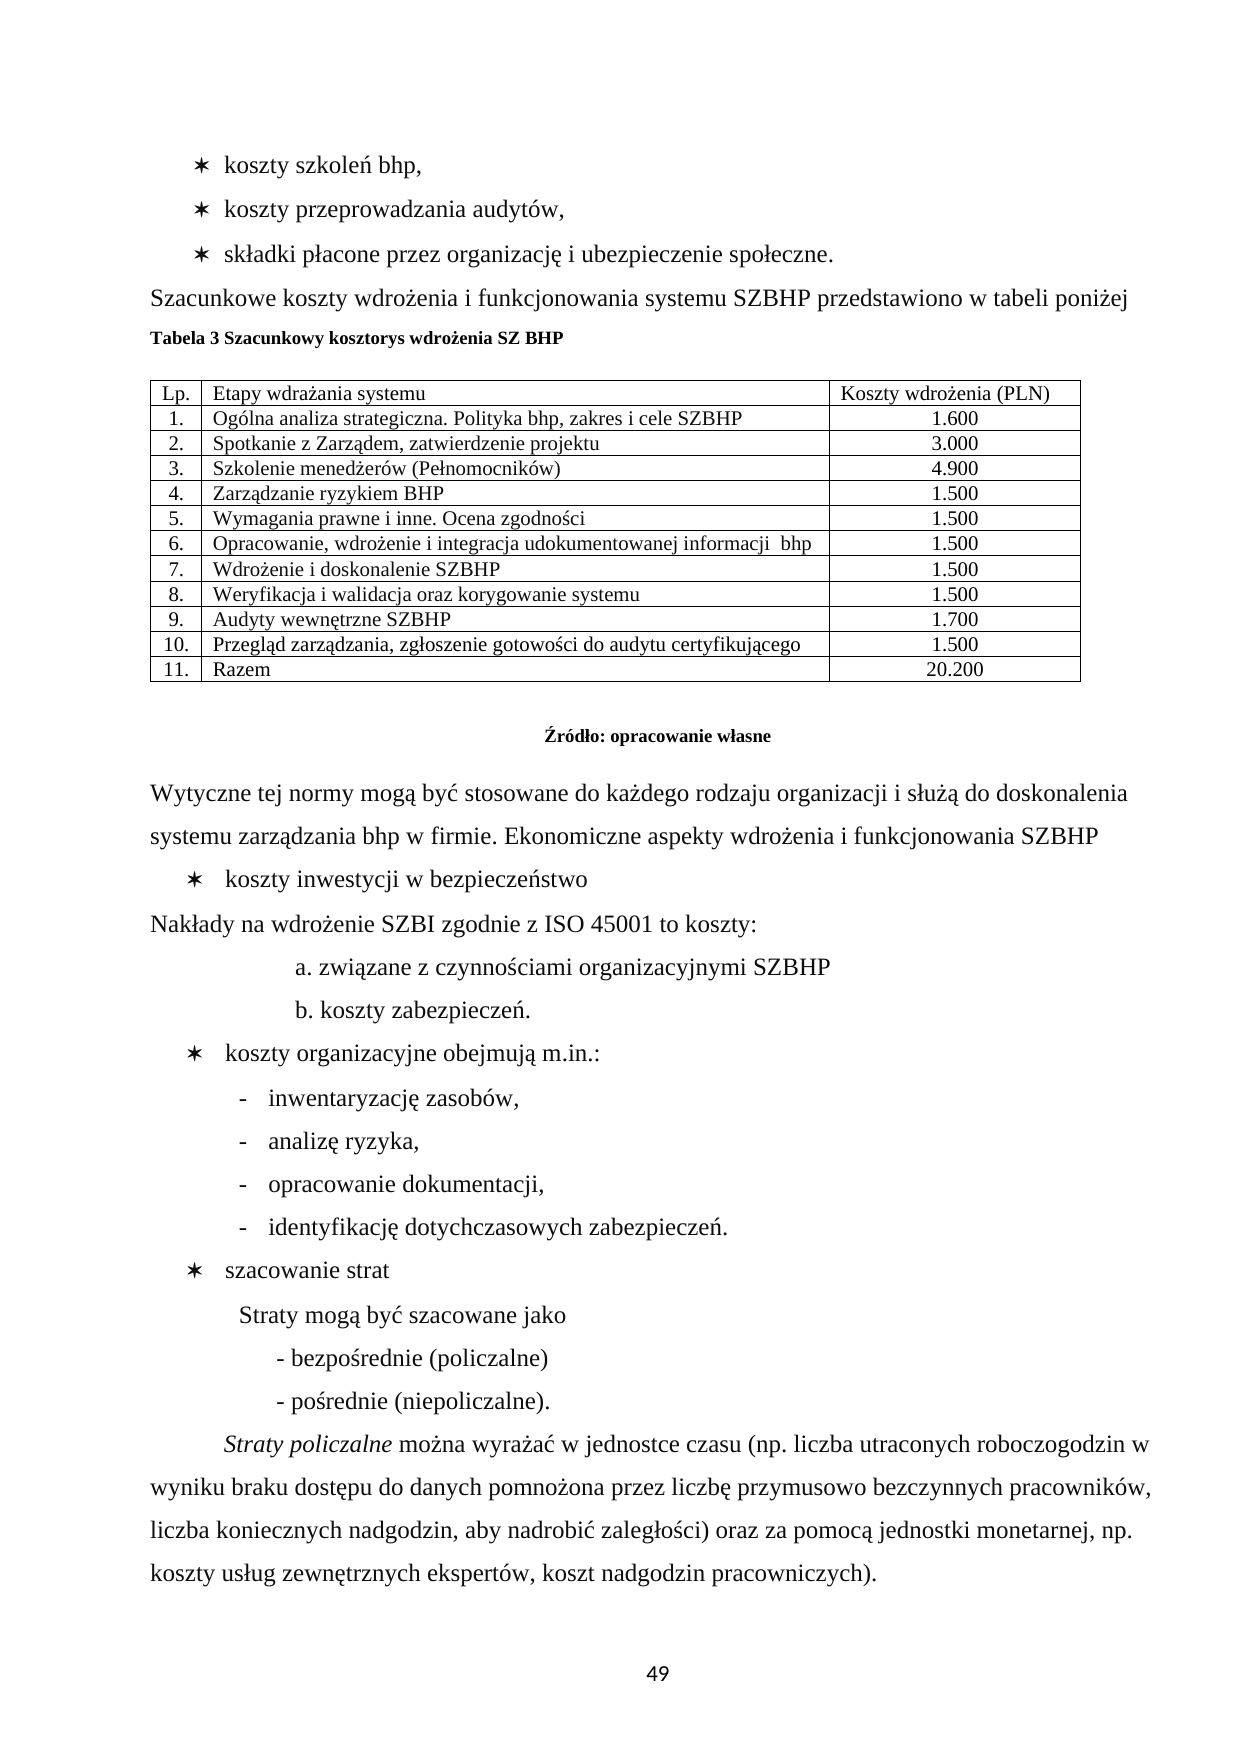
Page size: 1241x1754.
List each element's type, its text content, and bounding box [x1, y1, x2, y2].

table_cell 7. [151, 556, 201, 581]
table_cell 1.600 [830, 406, 1080, 430]
table_cell Opracowanie, wdrożenie i integracja udokumentowanej informacji bhp [202, 531, 829, 555]
table_cell 1.700 [830, 607, 1080, 631]
table_cell Ogólna analiza strategiczna. Polityka bhp, zakres i cele SZBHP [202, 406, 829, 430]
list koszty inwestycji w bezpieczeństwo [187, 864, 1165, 894]
table_cell Wdrożenie i doskonalenie SZBHP [202, 556, 829, 581]
table_cell 3.000 [830, 431, 1080, 455]
table_cell 1.500 [830, 481, 1080, 505]
text Nakłady na wdrożenie SZBI zgodnie z ISO 45001 to koszty: [150, 909, 1165, 938]
table_cell Przegląd zarządzania, zgłoszenie gotowości do audytu certyfikującego [202, 632, 829, 656]
table_header Lp. [151, 381, 201, 405]
text - bezpośrednie (policzalne) [239, 1343, 1165, 1372]
text Straty mogą być szacowane jako [239, 1300, 1165, 1328]
table_cell 1.500 [830, 556, 1080, 581]
table_cell Szkolenie menedżerów (Pełnomocników) [202, 456, 829, 480]
table_cell Spotkanie z Zarządem, zatwierdzenie projektu [202, 431, 829, 455]
table_cell 9. [151, 607, 201, 631]
table_cell 20.200 [830, 657, 1080, 681]
text Wytyczne tej normy mogą być stosowane do każdego rodzaju organizacji i służą do doskonalenia systemu zarządzania bhp w firmie. Ekonomiczne aspekty wdrożenia i funkcjonowania SZBHP [150, 778, 1165, 850]
text Źródło: opracowanie własne [150, 725, 1165, 747]
list inwentaryzację zasobów, [239, 1083, 1165, 1112]
list koszty organizacyjne obejmują m.in.: [187, 1038, 1165, 1068]
table_cell Razem [202, 657, 829, 681]
table_cell 8. [151, 582, 201, 606]
table_cell 4.900 [830, 456, 1080, 480]
list analizę ryzyka, [239, 1126, 1165, 1155]
table_cell Weryfikacja i walidacja oraz korygowanie systemu [202, 582, 829, 606]
table_cell 1.500 [830, 632, 1080, 656]
table_cell 5. [151, 506, 201, 530]
table_cell Audyty wewnętrzne SZBHP [202, 607, 829, 631]
list opracowanie dokumentacji, [239, 1169, 1165, 1198]
table_cell 1.500 [830, 531, 1080, 555]
table_cell 2. [151, 431, 201, 455]
text Straty policzalne można wyrażać w jednostce czasu (np. liczba utraconych roboczogodzin w wyniku braku dostępu do danych pomnożona przez liczbę przymusowo bezczynnych pracowników, liczba koniecznych nadgodzin, aby nadrobić zaległości) oraz za pomocą jednostki monetarnej, np. koszty usług zewnętrznych ekspertów, koszt nadgodzin pracowniczych). [150, 1429, 1165, 1587]
table_cell Zarządzanie ryzykiem BHP [202, 481, 829, 505]
table_cell 4. [151, 481, 201, 505]
list identyfikację dotychczasowych zabezpieczeń. [239, 1212, 1165, 1241]
table_cell 1. [151, 406, 201, 430]
list składki płacone przez organizację i ubezpieczenie społeczne. [194, 239, 1165, 269]
table_cell 10. [151, 632, 201, 656]
table_header Etapy wdrażania systemu [202, 381, 829, 405]
list szacowanie strat [187, 1255, 1165, 1285]
text - pośrednie (niepoliczalne). [239, 1386, 1165, 1415]
table_cell 1.500 [830, 582, 1080, 606]
text Tabela 3 Szacunkowy kosztorys wdrożenia SZ BHP [150, 327, 1165, 348]
table_cell 1.500 [830, 506, 1080, 530]
text Szacunkowe koszty wdrożenia i funkcjonowania systemu SZBHP przedstawiono w tabeli poniżej [150, 283, 1165, 312]
text a. związane z czynnościami organizacyjnymi SZBHP [239, 952, 1165, 981]
table_cell Wymagania prawne i inne. Ocena zgodności [202, 506, 829, 530]
table_cell 3. [151, 456, 201, 480]
list koszty szkoleń bhp, [194, 150, 1165, 180]
table_cell 11. [151, 657, 201, 681]
list koszty przeprowadzania audytów, [194, 194, 1165, 224]
table_cell 6. [151, 531, 201, 555]
table_header Koszty wdrożenia (PLN) [830, 381, 1080, 405]
text b. koszty zabezpieczeń. [239, 995, 1165, 1024]
